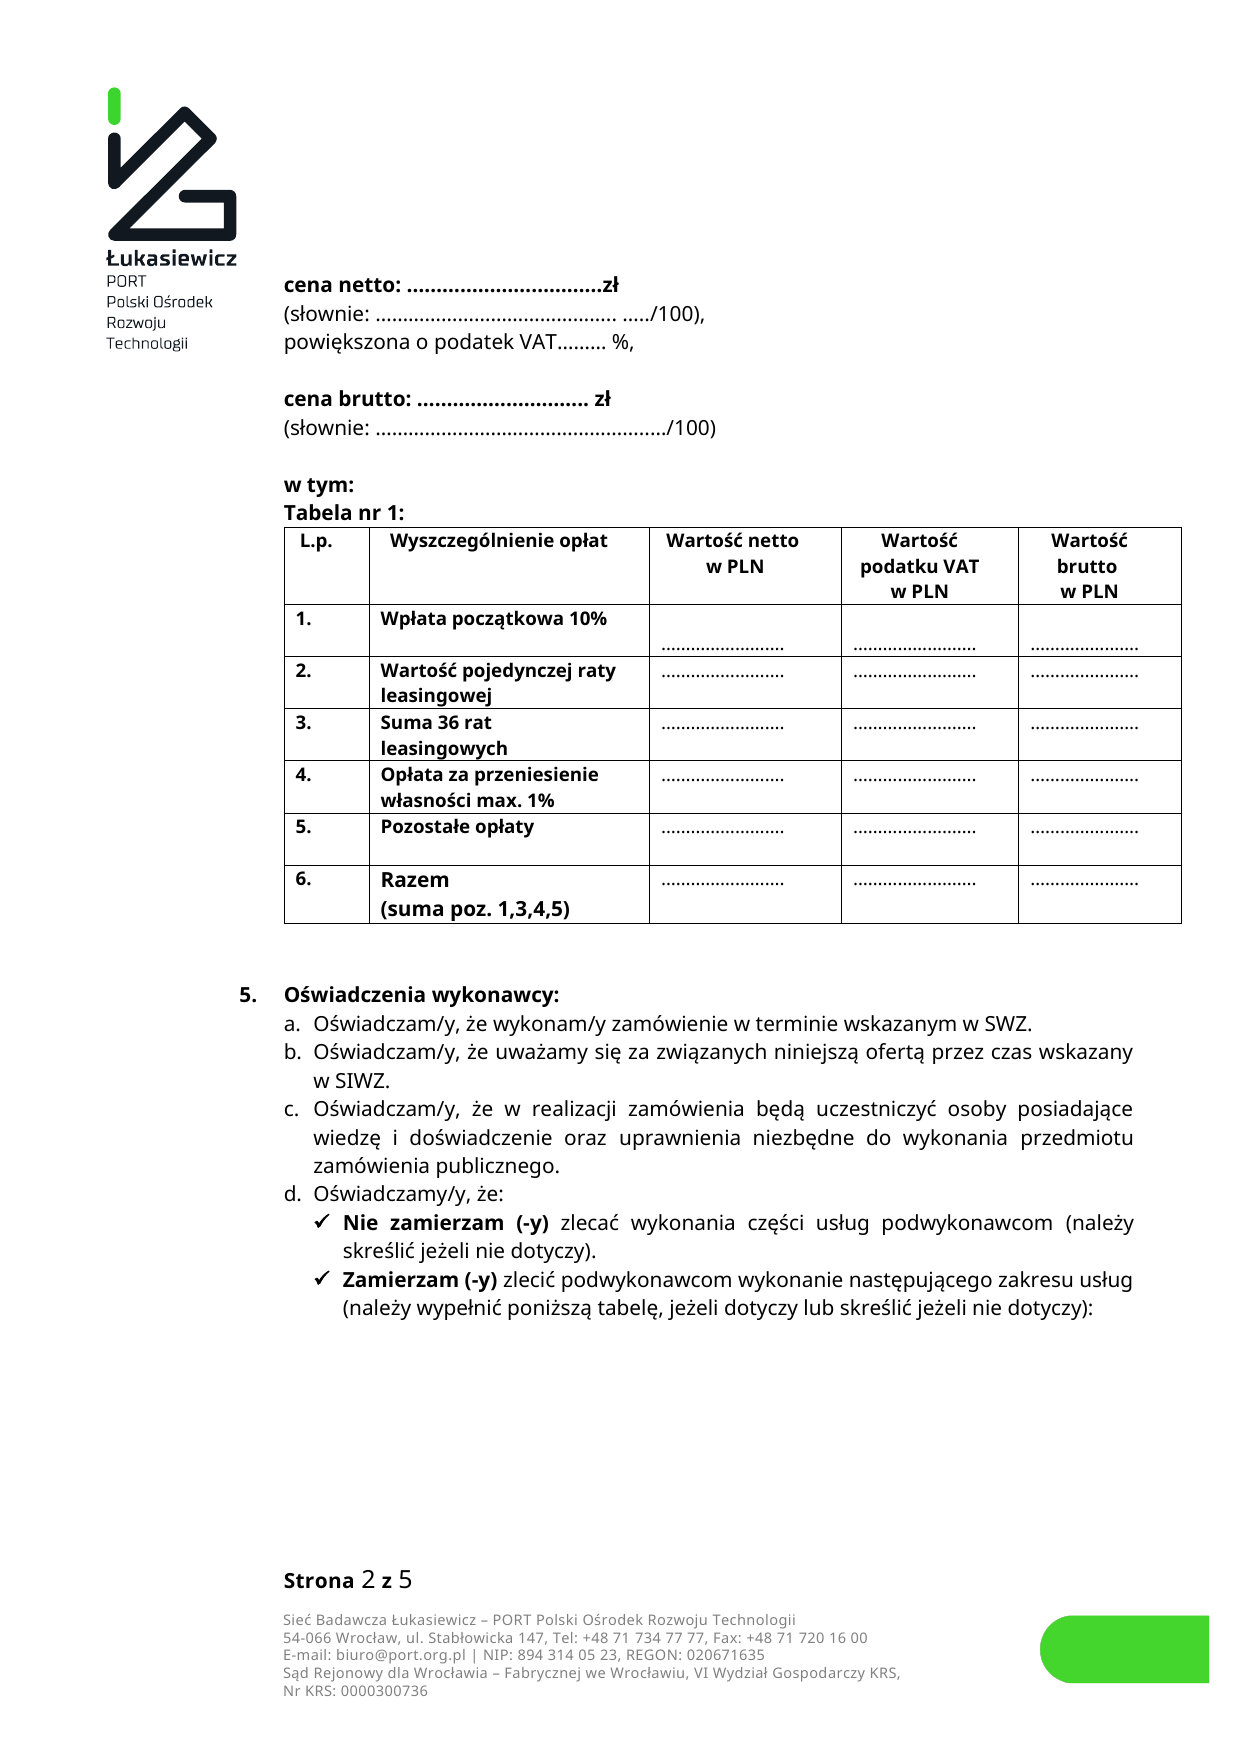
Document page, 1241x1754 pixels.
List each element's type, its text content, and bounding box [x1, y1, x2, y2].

table_header Wartość podatku VAT w PLN [842, 528, 1018, 604]
table_cell ……………………. [842, 866, 1018, 922]
list Oświadczam/y, że wykonam/y zamówienie w terminie wskazanym w SWZ. [283, 1009, 1134, 1037]
table_header Wartość netto w PLN [650, 528, 841, 604]
table_cell ……………………. [650, 814, 841, 864]
table_cell ……………………. [842, 605, 1018, 656]
list Nie zamierzam (-y) zlecać wykonania części usług podwykonawcom (należy skreślić jeżeli nie dotyczy). [313, 1208, 1134, 1265]
table_header Wyszczególnienie opłat [370, 528, 649, 604]
table_cell ……………………. [842, 657, 1018, 708]
table_cell ……………………. [842, 814, 1018, 864]
list Zamierzam (-y) zlecić podwykonawcom wykonanie następującego zakresu usług (należy wypełnić poniższą tabelę, jeżeli dotyczy lub skreślić jeżeli nie dotyczy): [313, 1265, 1134, 1322]
list Oświadczamy/y, że: [283, 1179, 1134, 1208]
table_cell ……………………. [650, 605, 841, 656]
table_cell Suma 36 rat leasingowych [370, 709, 649, 760]
list Oświadczam/y, że w realizacji zamówienia będą uczestniczyć osoby posiadające wiedzę i doświadczenie oraz uprawnienia niezbędne do wykonania przedmiotu zamówienia publicznego. [283, 1094, 1134, 1179]
table_cell …………………. [1019, 761, 1181, 812]
table_cell 2. [285, 657, 369, 708]
table_cell 6. [285, 866, 369, 922]
text (słownie: …………………………………………..…/100) [283, 413, 1113, 441]
text w tym: [283, 470, 1113, 498]
table_cell ……………………. [842, 761, 1018, 812]
list Oświadczenia wykonawcy: [239, 980, 1134, 1009]
picture [1036, 1611, 1239, 1752]
table_cell Opłata za przeniesienie własności max. 1% [370, 761, 649, 812]
list Oświadczam/y, że uważamy się za związanych niniejszą ofertą przez czas wskazany w SIWZ. [283, 1037, 1134, 1094]
table_cell ……………………. [650, 657, 841, 708]
table_cell ……………………. [842, 709, 1018, 760]
text Tabela nr 1: [283, 498, 1113, 527]
table_header L.p. [285, 528, 369, 604]
table_cell 1. [285, 605, 369, 656]
text cena brutto: ……………………….. zł [283, 384, 1113, 413]
text cena netto: ……………………………zł [283, 242, 1113, 299]
table_cell Wartość pojedynczej raty leasingowej [370, 657, 649, 708]
table_cell …………………. [1019, 814, 1181, 864]
table_cell 4. [285, 761, 369, 812]
table_cell Razem (suma poz. 1,3,4,5) [370, 866, 649, 922]
table_cell …………………. [1019, 605, 1181, 656]
table_cell ……………………. [650, 866, 841, 922]
text powiększona o podatek VAT……… %, [283, 327, 1113, 356]
table_cell ……………………. [650, 709, 841, 760]
table_cell 3. [285, 709, 369, 760]
table_cell …………………. [1019, 709, 1181, 760]
table_cell ……………………. [650, 761, 841, 812]
table_cell Wpłata początkowa 10% [370, 605, 649, 656]
table_cell …………………. [1019, 657, 1181, 708]
table_header Wartość brutto w PLN [1019, 528, 1181, 604]
text (słownie: …………………………………….. …../100), [283, 299, 1113, 327]
table_cell …………………. [1019, 866, 1181, 922]
table_cell Pozostałe opłaty [370, 814, 649, 864]
table_cell 5. [285, 814, 369, 864]
